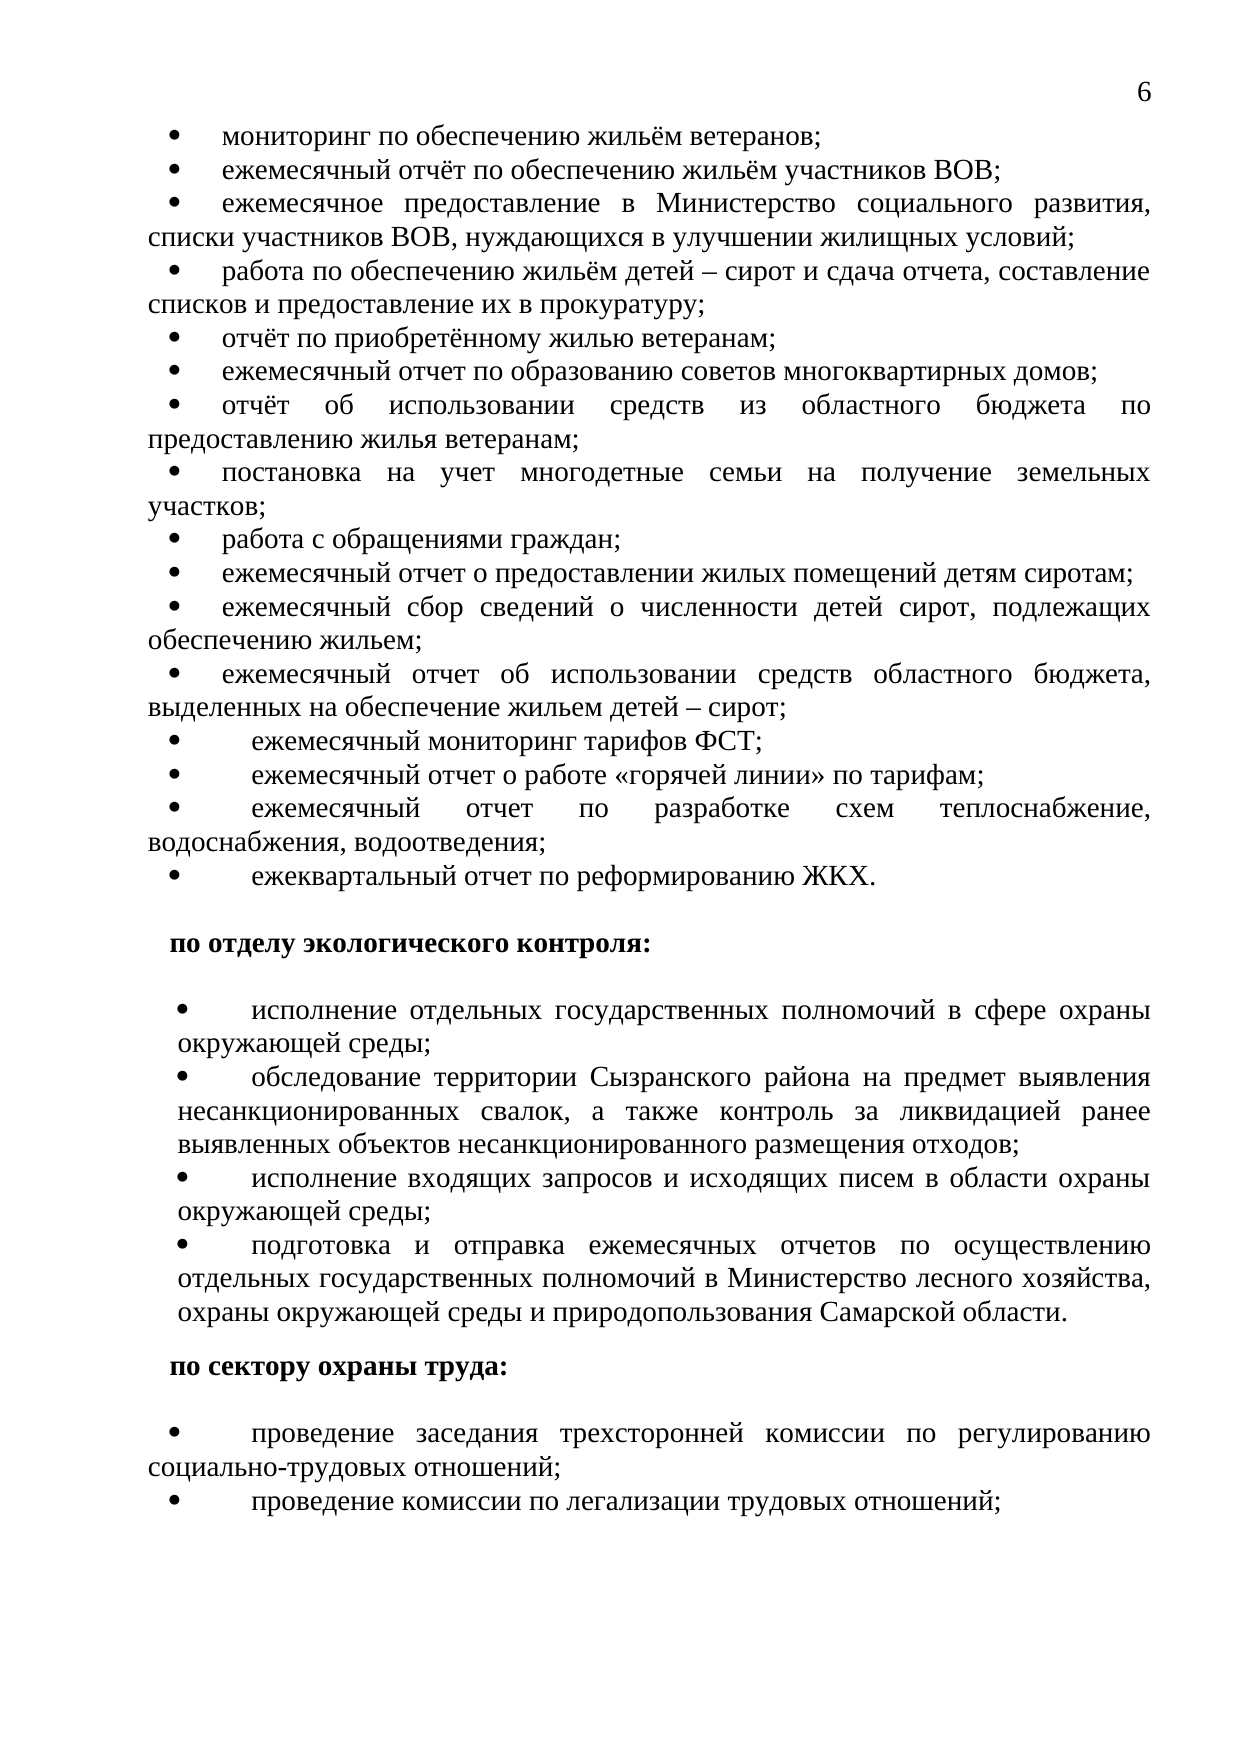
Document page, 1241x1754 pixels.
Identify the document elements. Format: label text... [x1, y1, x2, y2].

list постановка на учет многодетные семьи на получение земельных участков; [148, 454, 1152, 521]
list мониторинг по обеспечению жильём ветеранов; [148, 118, 1152, 152]
list подготовка и отправка ежемесячных отчетов по осуществлению отдельных государственных полномочий в Министерство лесного хозяйства, охраны окружающей среды и природопользования Самарской области. [177, 1227, 1152, 1328]
list отчёт по приобретённому жилью ветеранам; [148, 320, 1152, 353]
list ежемесячный отчет об использовании средств областного бюджета, выделенных на обеспечение жильем детей – сирот; [148, 656, 1152, 723]
list проведение заседания трехсторонней комиссии по регулированию социально-трудовых отношений; [148, 1416, 1152, 1483]
list ежеквартальный отчет по реформированию ЖКХ. [148, 858, 1152, 891]
list ежемесячный отчет о работе «горячей линии» по тарифам; [148, 757, 1152, 790]
list ежемесячный отчет о предоставлении жилых помещений детям сиротам; [148, 555, 1152, 589]
list работа по обеспечению жильём детей – сирот и сдача отчета, составление списков и предоставление их в прокуратуру; [148, 253, 1152, 320]
list отчёт об использовании средств из областного бюджета по предоставлению жилья ветеранам; [148, 387, 1152, 454]
list ежемесячный отчет по образованию советов многоквартирных домов; [148, 353, 1152, 387]
list ежемесячный отчёт по обеспечению жильём участников ВОВ; [148, 152, 1152, 185]
list ежемесячный сбор сведений о численности детей сирот, подлежащих обеспечению жильем; [148, 589, 1152, 656]
list ежемесячное предоставление в Министерство социального развития, списки участников ВОВ, нуждающихся в улучшении жилищных условий; [148, 185, 1152, 253]
list исполнение отдельных государственных полномочий в сфере охраны окружающей среды; [177, 992, 1152, 1059]
list работа с обращениями граждан; [148, 521, 1152, 555]
list обследование территории Сызранского района на предмет выявления несанкционированных свалок, а также контроль за ликвидацией ранее выявленных объектов несанкционированного размещения отходов; [177, 1059, 1152, 1160]
text по сектору охраны труда: [148, 1348, 1152, 1382]
list проведение комиссии по легализации трудовых отношений; [148, 1483, 1152, 1516]
list ежемесячный мониторинг тарифов ФСТ; [148, 723, 1152, 757]
list исполнение входящих запросов и исходящих писем в области охраны окружающей среды; [177, 1160, 1152, 1227]
text по отделу экологического контроля: [148, 925, 1152, 958]
list ежемесячный отчет по разработке схем теплоснабжение, водоснабжения, водоотведения; [148, 790, 1152, 858]
